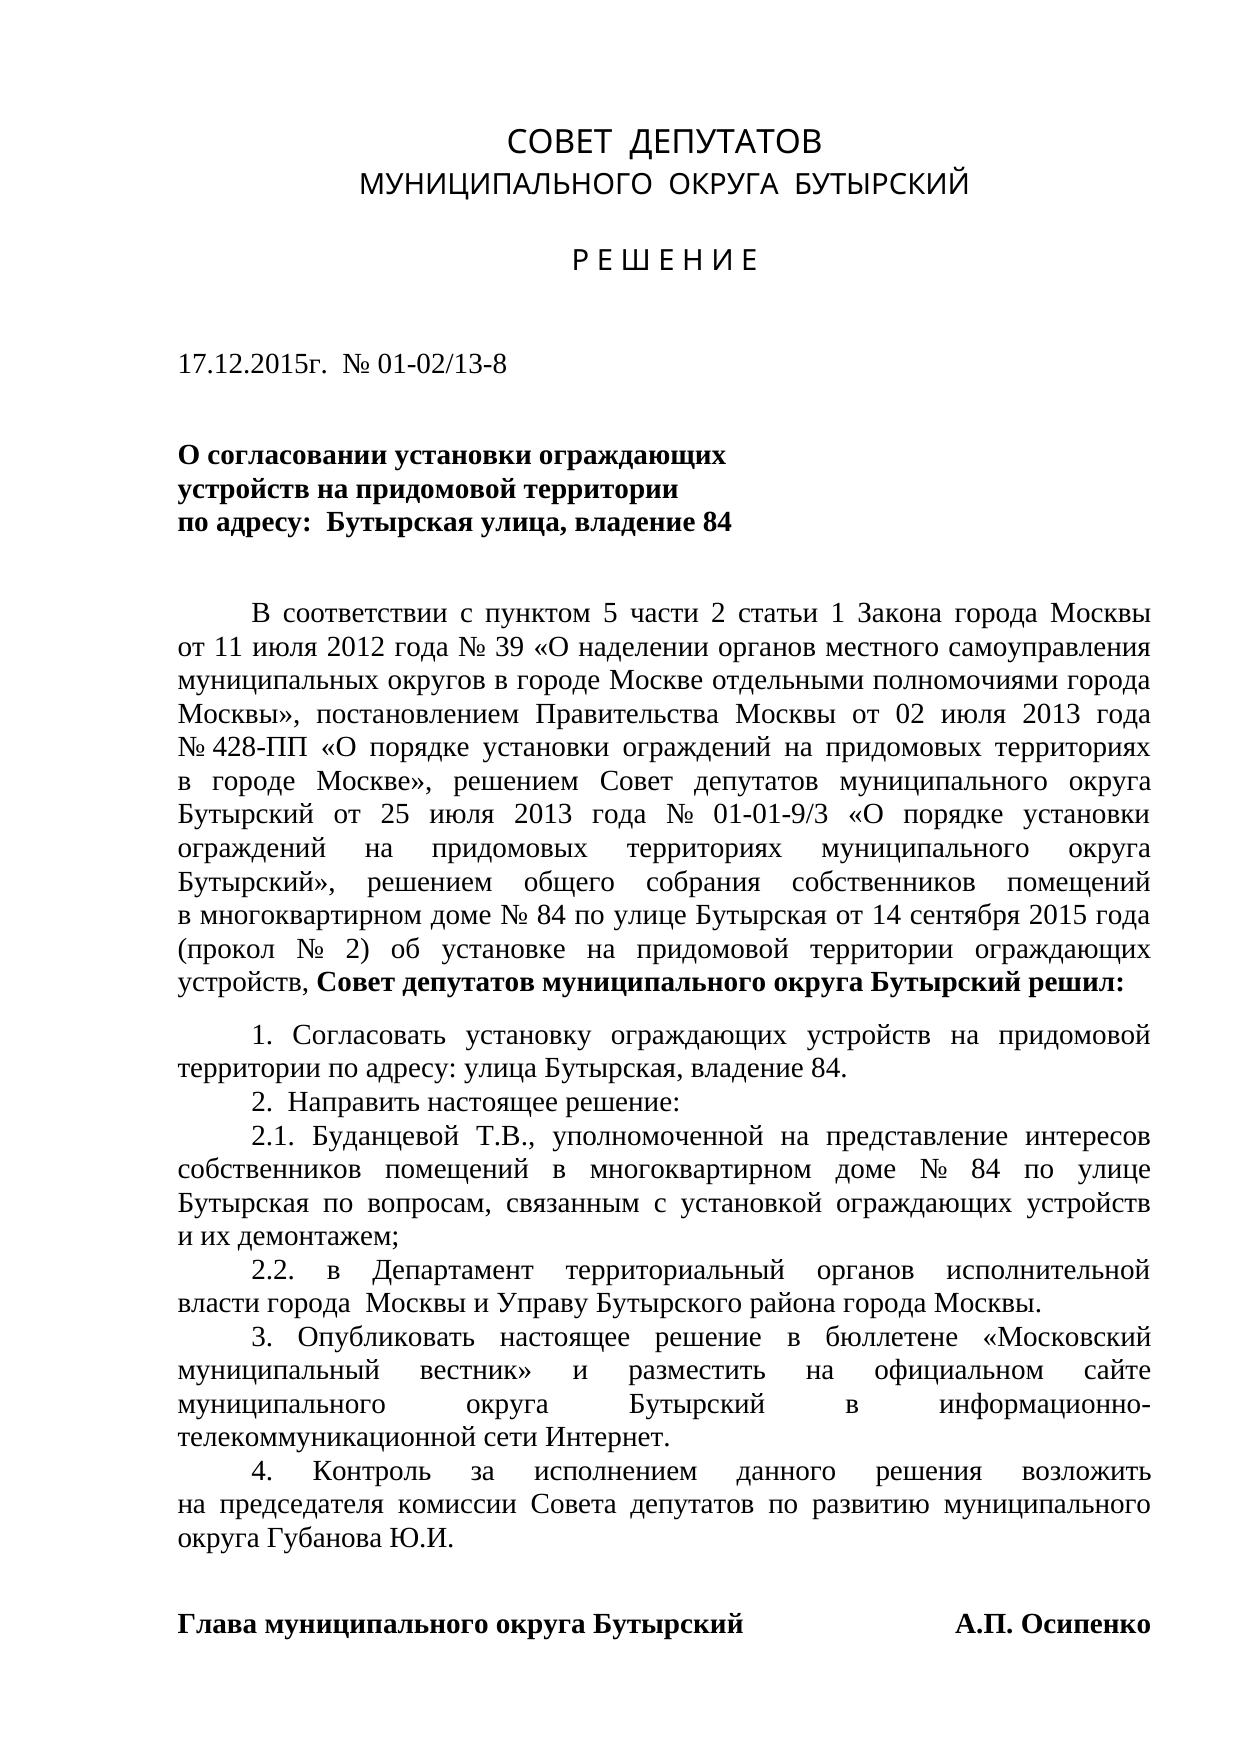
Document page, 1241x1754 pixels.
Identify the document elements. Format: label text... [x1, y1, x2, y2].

text О согласовании установки ограждающих устройств на придомовой территории по адресу: Бутырская улица, владение 84 [177, 437, 768, 538]
text СОВЕТ ДЕПУТАТОВ [177, 118, 1152, 163]
text 1. Согласовать установку ограждающих устройств на придомовой территории по адресу: улица Бутырская, владение 84. [177, 1017, 1152, 1084]
text 2. Направить настоящее решение: [177, 1084, 1152, 1118]
text 2.2. в Департамент территориальный органов исполнительной власти города Москвы и Управу Бутырского района города Москвы. [177, 1252, 1152, 1319]
text МУНИЦИПАЛЬНОГО ОКРУГА БУТЫРСКИЙ [177, 163, 1152, 203]
text 2.1. Буданцевой Т.В., уполномоченной на представление интересов собственников помещений в многоквартирном доме № 84 по улице Бутырская по вопросам, связанным с установкой ограждающих устройств и их демонтажем; [177, 1118, 1152, 1252]
text В соответствии с пунктом 5 части 2 статьи 1 Закона города Москвы от 11 июля 2012 года № 39 «О наделении органов местного самоуправления муниципальных округов в городе Москве отдельными полномочиями города Москвы», постановлением Правительства Москвы от 02 июля 2013 года № 428-ПП «О порядке установки ограждений на придомовых территориях в городе Москве», решением Совет депутатов муниципального округа Бутырский от 25 июля 2013 года № 01-01-9/3 «О порядке установки ограждений на придомовых территориях муниципального округа Бутырский», решением общего собрания собственников помещений в многоквартирном доме № 84 по улице Бутырская от 14 сентября 2015 года (прокол № 2) об установке на придомовой территории ограждающих устройств, Совет депутатов муниципального округа Бутырский решил: [177, 595, 1152, 998]
text Р Е Ш Е Н И Е [177, 239, 1152, 278]
text 4. Контроль за исполнением данного решения возложить на председателя комиссии Совета депутатов по развитию муниципального округа Губанова Ю.И. [177, 1453, 1152, 1554]
text 17.12.2015г. № 01-02/13-8 [177, 346, 1152, 380]
text 3. Опубликовать настоящее решение в бюллетене «Московский муниципальный вестник» и разместить на официальном сайте муниципального округа Бутырский в информационно-телекоммуникационной сети Интернет. [177, 1319, 1152, 1453]
text Глава муниципального округа Бутырский А.П. Осипенко [177, 1606, 1152, 1640]
